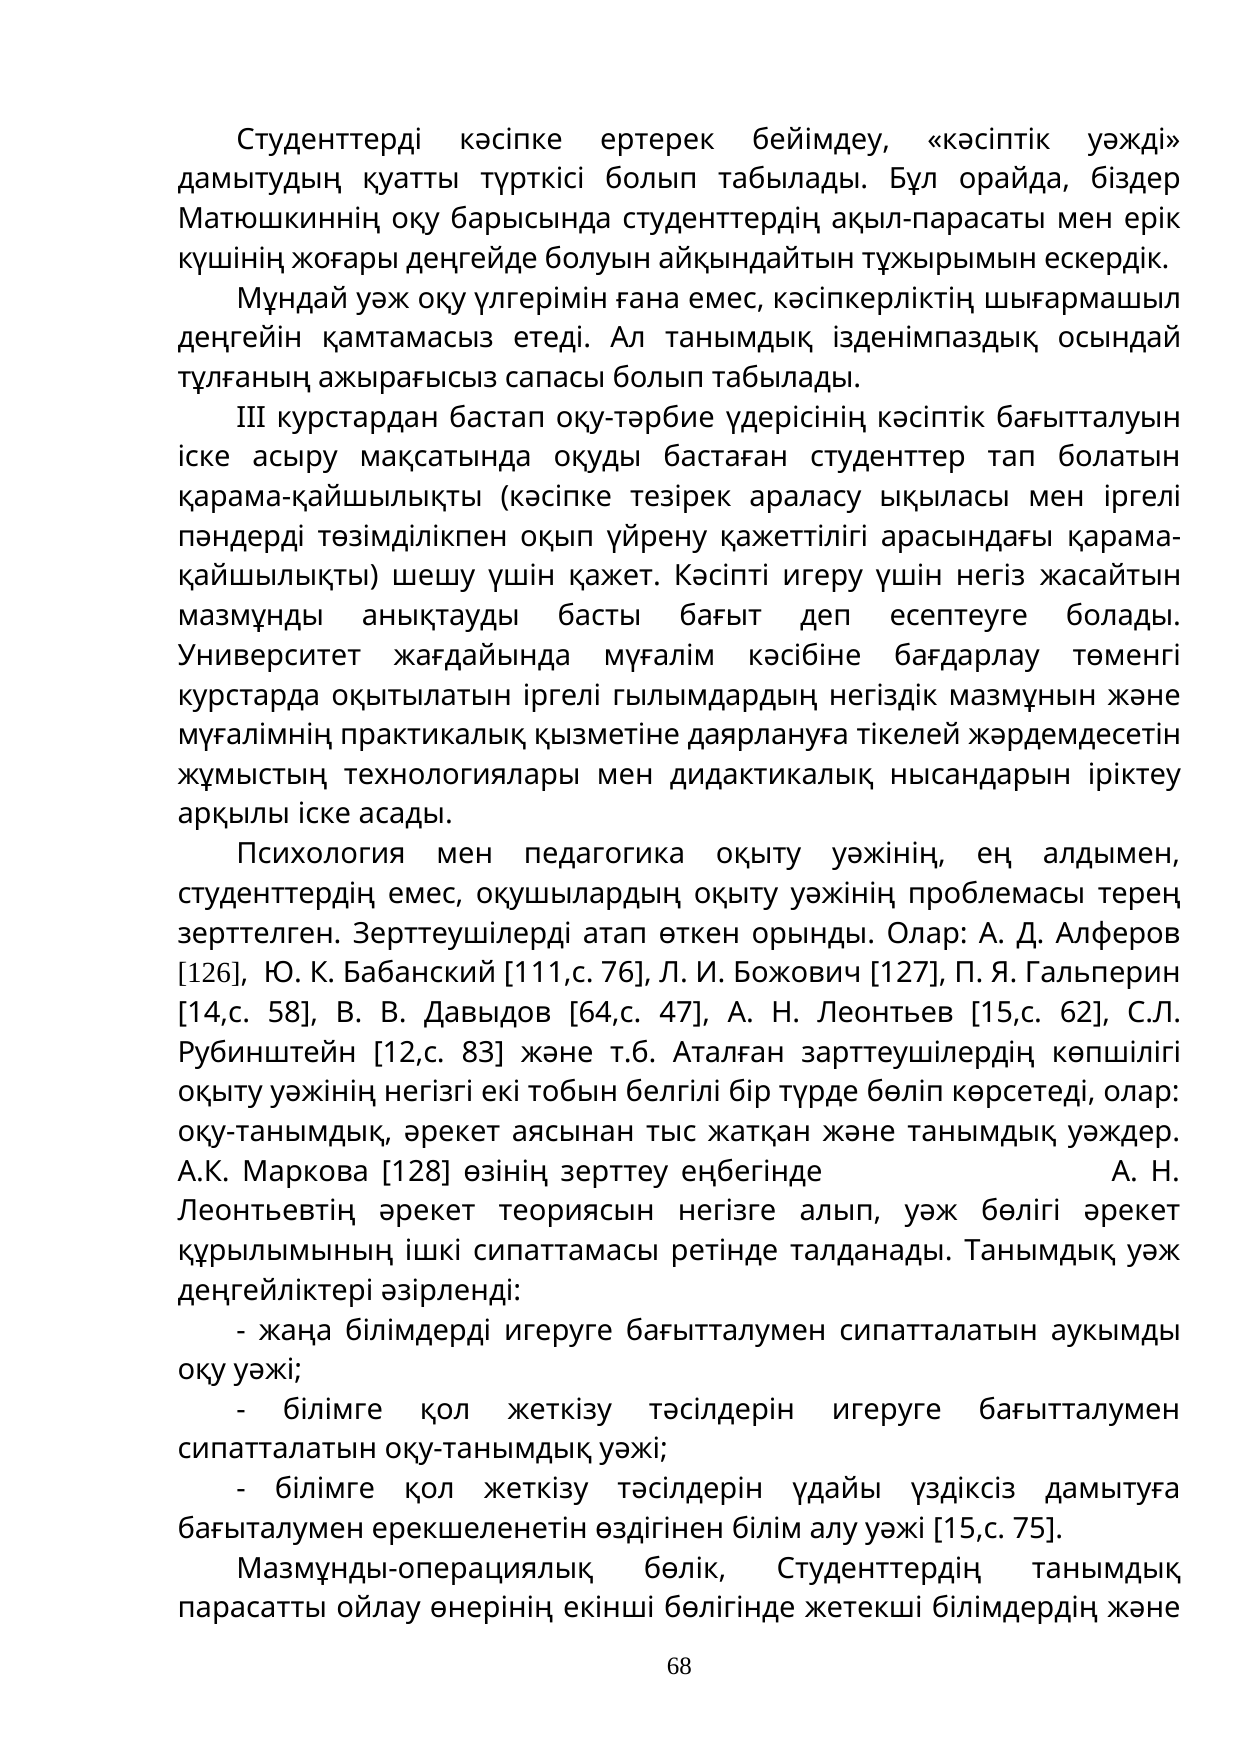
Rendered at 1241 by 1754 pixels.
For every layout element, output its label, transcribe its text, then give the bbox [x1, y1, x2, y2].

text III курстардан бастап оқу-тәрбие үдерісінің кәсіптік бағытталуын іске асыру мақсатында оқуды бастаған студенттер тап болатын қарама-қайшылықты (кәсіпке тезірек араласу ықыласы мен іргелі пәндерді төзімділікпен оқып үйрену қажеттілігі арасындағы қарама-қайшылықты) шешу үшін қажет. Кәсіпті игеру үшін негіз жасайтын мазмұнды анықтауды басты бағыт деп есептеуге болады. Университет жағдайында мүғалім кәсібіне бағдарлау төменгі курстарда оқытылатын іргелі гылымдардың негіздік мазмұнын және мүғалімнің практикалық қызметіне даярлануға тікелей жәрдемдесетін жұмыстың технологиялары мен дидактикалық нысандарын іріктеу арқылы іске асады. [177, 396, 1181, 832]
text - білімге қол жеткізу тәсілдерін игеруге бағытталумен сипатталатын оқу-танымдық уәжі; [177, 1388, 1181, 1467]
text Психология мен педагогика оқыту уәжінің, ең алдымен, студенттердің емес, оқушылардың оқыту уәжінің проблемасы терең зерттелген. Зерттеушілерді атап өткен орынды. Олар: А. Д. Алферов [126], Ю. К. Бабанский [111,с. 76], Л. И. Божович [127], П. Я. Гальперин [14,с. 58], В. В. Давыдов [64,с. 47], А. Н. Леонтьев [15,с. 62], С.Л. Рубинштейн [12,с. 83] және т.б. Аталған зарттеушілердің көпшілігі оқыту уәжінің негізгі екі тобын белгілі бір түрде бөліп көрсетеді, олар: оқу-танымдық, әрекет аясынан тыс жатқан және танымдық уәждер. А.К. Маркова [128] өзінің зерттеу еңбегінде А. Н. Леонтьевтің әрекет теориясын негізге алып, уәж бөлігі әрекет құрылымының ішкі сипаттамасы ретінде талданады. Танымдық уәж деңгейліктері әзірленді: [177, 832, 1181, 1309]
text - жаңа білімдерді игеруге бағытталумен сипатталатын аукымды оқу уәжі; [177, 1309, 1181, 1388]
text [177, 1547, 1181, 1626]
text - білімге қол жеткізу тәсілдерін үдайы үздіксіз дамытуға бағыталумен ерекшеленетін өздігінен білім алу уәжі [15,с. 75]. [177, 1467, 1181, 1547]
text Студенттерді кәсіпке ертерек бейімдеу, «кәсіптік уәжді» дамытудың қуатты түрткісі болып табылады. Бұл орайда, біздер Матюшкиннің оқу барысында студенттердің ақыл-парасаты мен ерік күшінің жоғары деңгейде болуын айқындайтын тұжырымын ескердік. [177, 118, 1181, 277]
text Мұндай уәж оқу үлгерімін ғана емес, кәсіпкерліктің шығармашыл деңгейін қамтамасыз етеді. Ал танымдық ізденімпаздық осындай тұлғаның ажырағысыз сапасы болып табылады. [177, 277, 1181, 396]
